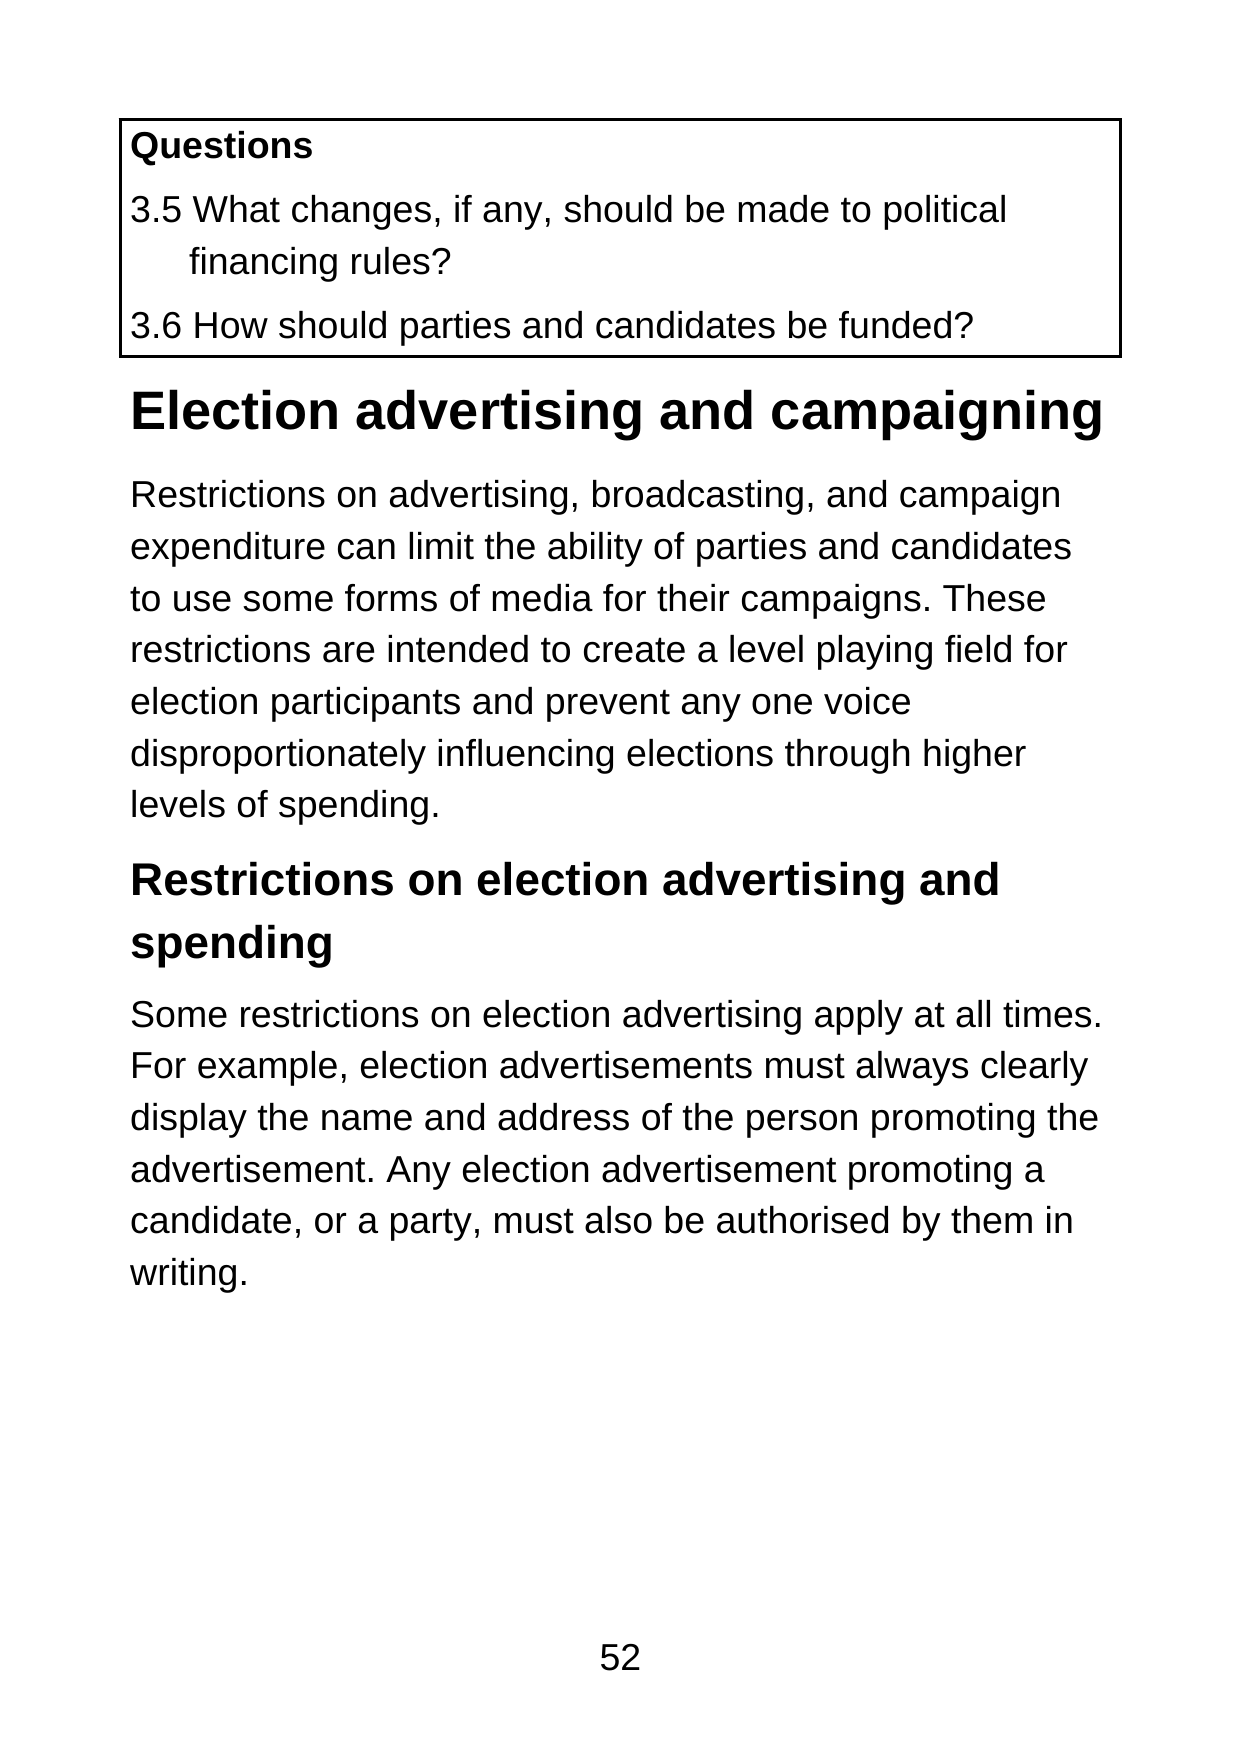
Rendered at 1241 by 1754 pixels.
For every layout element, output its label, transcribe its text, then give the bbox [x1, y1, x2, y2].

text 3.5 What changes, if any, should be made to political financing rules? [122, 182, 1119, 282]
text 3.6 How should parties and candidates be funded? [122, 298, 1119, 355]
text Restrictions on advertising, broadcasting, and campaign expenditure can limit the ability of parties and candidates to use some forms of media for their campaigns. These restrictions are intended to create a level playing field for election participants and prevent any one voice disproportionately influencing elections through higher levels of spending. [130, 472, 1110, 826]
subtitle Restrictions on election advertising and spending [130, 853, 1110, 969]
text Some restrictions on election advertising apply at all times. For example, election advertisements must always clearly display the name and address of the person promoting the advertisement. Any election advertisement promoting a candidate, or a party, must also be authorised by them in writing. [130, 992, 1110, 1293]
text Questions [122, 121, 1119, 166]
subtitle Election advertising and campaigning [130, 379, 1110, 441]
